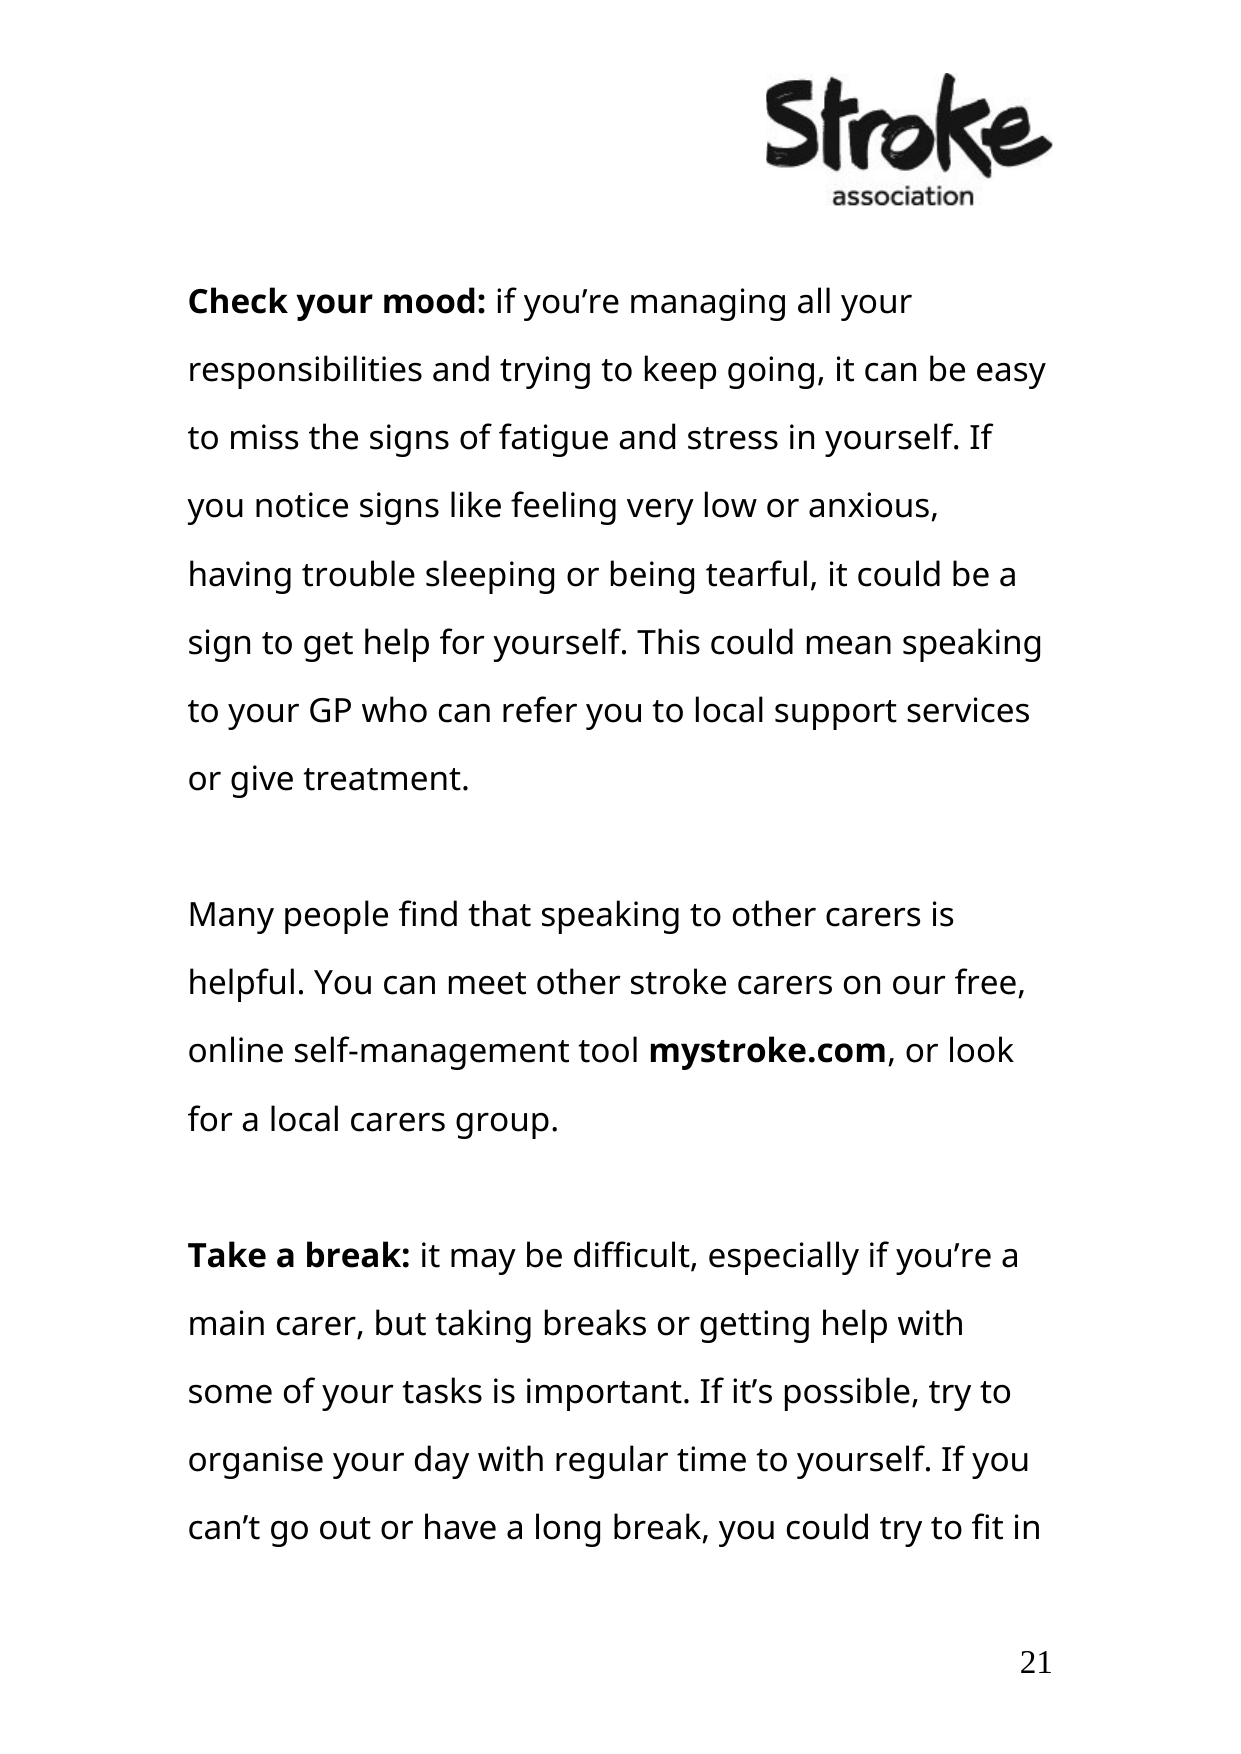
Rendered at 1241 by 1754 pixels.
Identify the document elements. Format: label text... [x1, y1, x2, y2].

picture [766, 73, 1053, 210]
text Many people find that speaking to other carers is helpful. You can meet other stroke carers on our free, online self-management tool mystroke.com, or look for a local carers group. [187, 891, 1053, 1141]
text Check your mood: if you’re managing all your responsibilities and trying to keep going, it can be easy to miss the signs of fatigue and stress in yourself. If you notice signs like feeling very low or anxious, having trouble sleeping or being tearful, it could be a sign to get help for yourself. This could mean speaking to your GP who can refer you to local support services or give treatment. [187, 278, 1053, 800]
